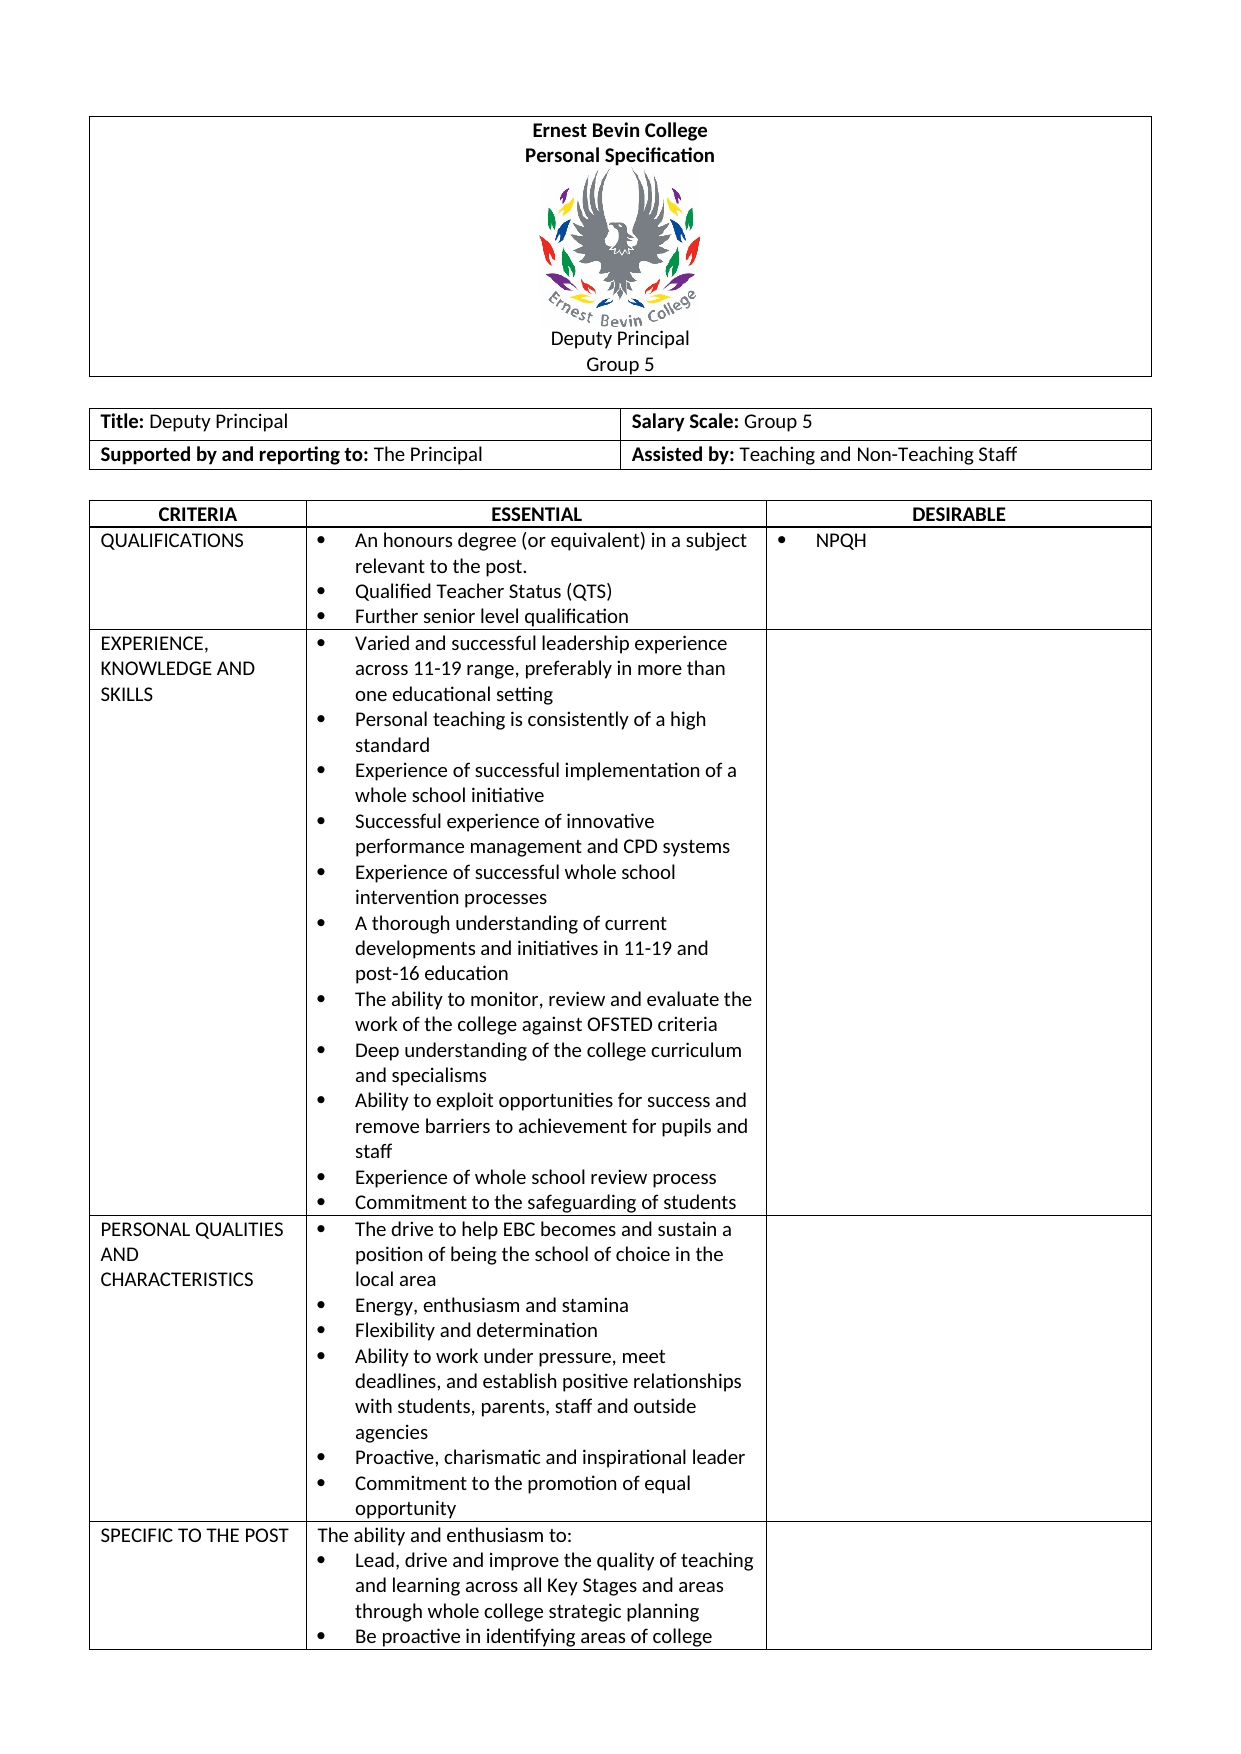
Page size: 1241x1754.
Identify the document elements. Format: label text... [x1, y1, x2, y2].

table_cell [90, 1522, 306, 1649]
table_header CRITERIA [90, 501, 306, 526]
table_cell NPQH [767, 528, 1151, 629]
table_cell Varied and successful leadership experience across 11-19 range, preferably in more than one educational setting Personal teaching is consistently of a high standard Experience of successful implementation of a whole school initiative Successful experience of innovative performance management and CPD systems Experience of successful whole school intervention processes A thorough understanding of current developments and initiatives in 11-19 and post-16 education The ability to monitor, review and evaluate the work of the college against OFSTED criteria Deep understanding of the college curriculum and specialisms Ability to exploit opportunities for success and remove barriers to achievement for pupils and staff Experience of whole school review process Commitment to the safeguarding of students [307, 630, 766, 1215]
table_cell [767, 1522, 1151, 1649]
table_cell [767, 1216, 1151, 1521]
table_header Salary Scale: Group 5 [621, 409, 1151, 440]
table_cell PERSONAL QUALITIES AND CHARACTERISTICS [90, 1216, 306, 1521]
table_cell Assisted by: Teaching and Non-Teaching Staff [621, 441, 1151, 468]
table_cell [767, 630, 1151, 1215]
table_cell EXPERIENCE, KNOWLEDGE AND SKILLS [90, 630, 306, 1215]
table_header Title: Deputy Principal [90, 409, 620, 440]
table_cell Supported by and reporting to: The Principal [90, 441, 620, 468]
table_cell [307, 1522, 766, 1649]
table_cell An honours degree (or equivalent) in a subject relevant to the post. Qualified Teacher Status (QTS) Further senior level qualification [307, 528, 766, 629]
table_cell QUALIFICATIONS [90, 528, 306, 629]
table_header DESIRABLE [767, 501, 1151, 526]
table_cell The drive to help EBC becomes and sustain a position of being the school of choice in the local area Energy, enthusiasm and stamina Flexibility and determination Ability to work under pressure, meet deadlines, and establish positive relationships with students, parents, staff and outside agencies Proactive, charismatic and inspirational leader Commitment to the promotion of equal opportunity [307, 1216, 766, 1521]
table_header Ernest Bevin College Personal Specification Deputy Principal Group 5 [90, 117, 1151, 376]
table_header ESSENTIAL [307, 501, 766, 526]
